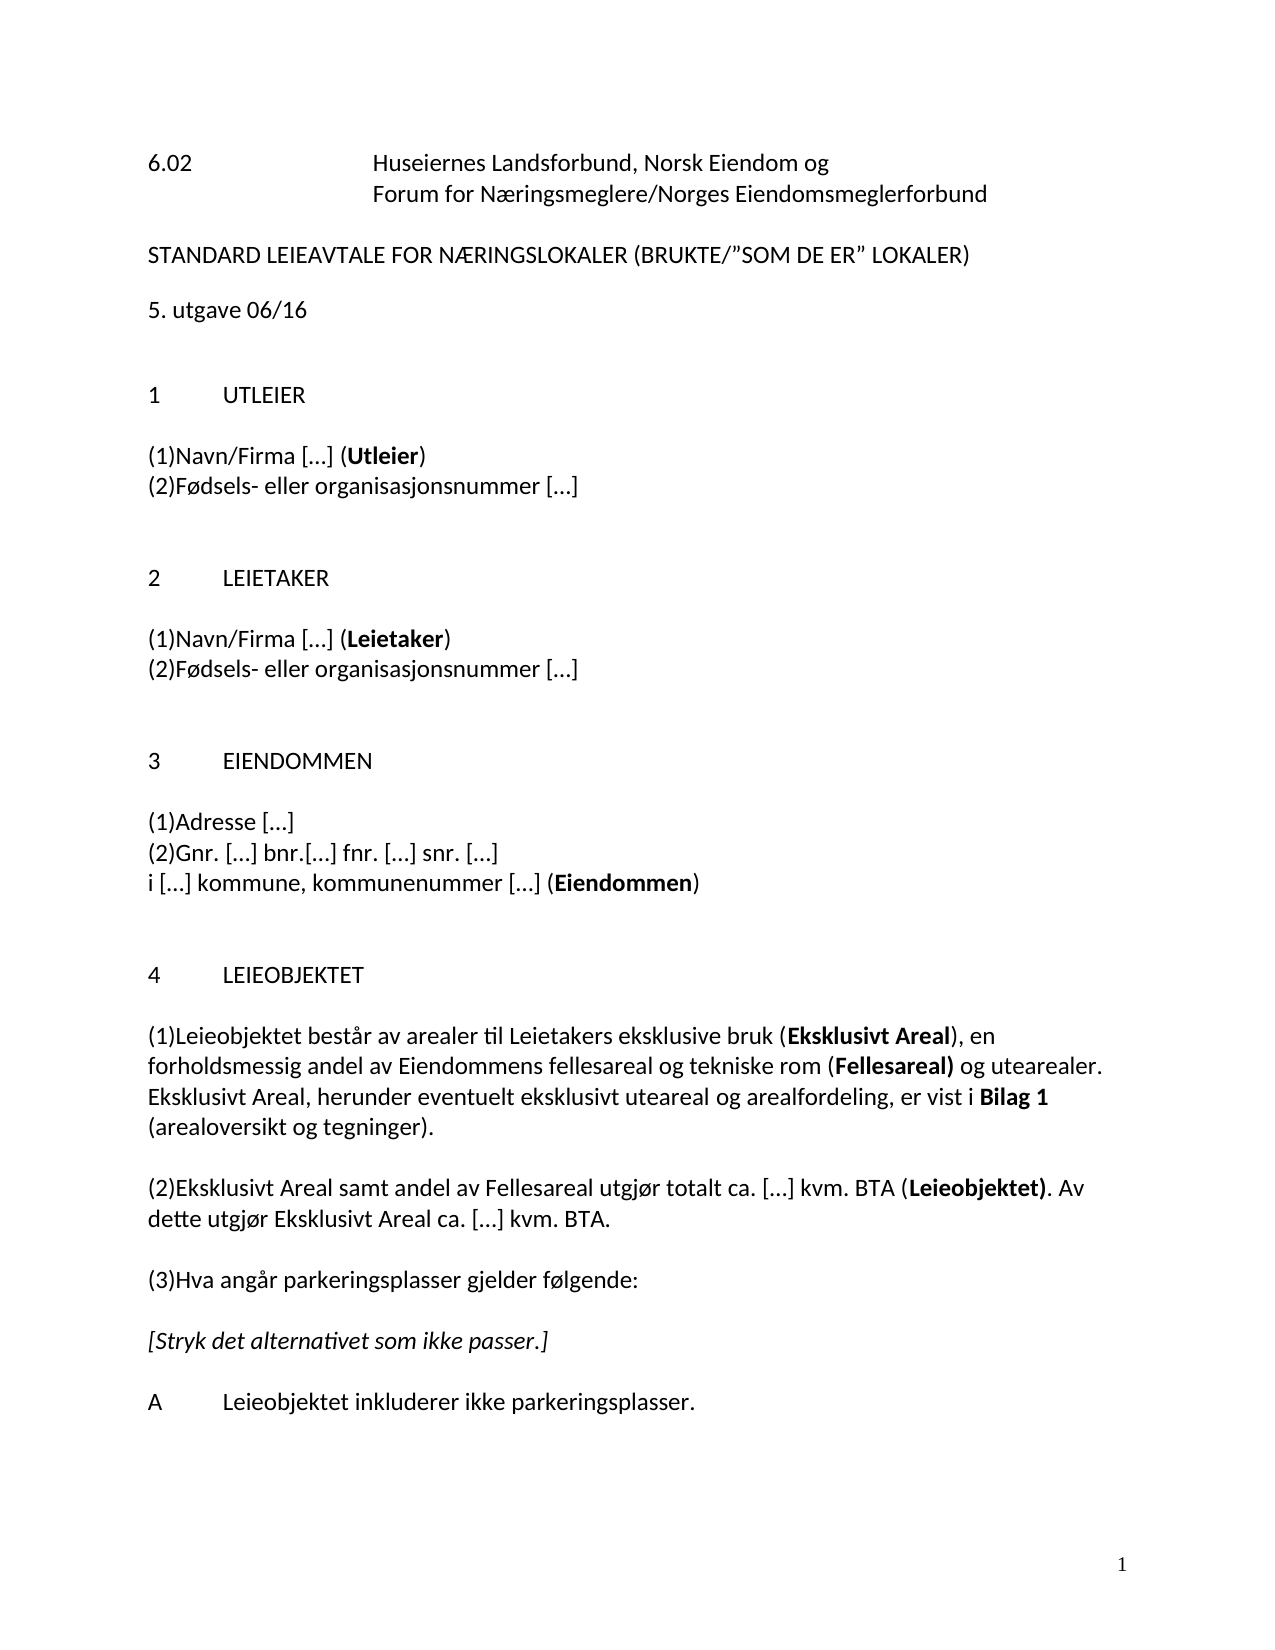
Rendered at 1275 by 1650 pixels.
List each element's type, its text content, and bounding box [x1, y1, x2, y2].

text 1 UTLEIER [148, 379, 1127, 409]
text Forum for Næringsmeglere/Norges Eiendomsmeglerforbund [373, 178, 1127, 209]
text 6.02 Huseiernes Landsforbund, Norsk Eiendom og [148, 148, 1127, 178]
text 3 EIENDOMMEN [148, 745, 1127, 776]
text (1)Navn/Firma […] (Utleier) [148, 440, 1127, 470]
text 5. utgave 06/16 [148, 294, 1127, 324]
text i […] kommune, kommunenummer […] (Eiendommen) [148, 867, 1127, 898]
text (3)Hva angår parkeringsplasser gjelder følgende: [148, 1264, 1127, 1294]
text [Stryk det alternativet som ikke passer.] [148, 1325, 1127, 1356]
text 2 LEIETAKER [148, 562, 1127, 592]
text (2)Eksklusivt Areal samt andel av Fellesareal utgjør totalt ca. […] kvm. BTA (Leieobjektet). Av dette utgjør Eksklusivt Areal ca. […] kvm. BTA. [148, 1172, 1127, 1233]
text (1)Adresse […] [148, 806, 1127, 837]
text (1)Navn/Firma […] (Leietaker) [148, 623, 1127, 653]
text (1)Leieobjektet består av arealer til Leietakers eksklusive bruk (Eksklusivt Areal), en forholdsmessig andel av Eiendommens fellesareal og tekniske rom (Fellesareal) og utearealer. Eksklusivt Areal, herunder eventuelt eksklusivt uteareal og arealfordeling, er vist i Bilag 1 (arealoversikt og tegninger). [148, 1020, 1127, 1142]
text A Leieobjektet inkluderer ikke parkeringsplasser. [148, 1386, 1127, 1417]
text 4 LEIEOBJEKTET [148, 959, 1127, 989]
text (2)Fødsels- eller organisasjonsnummer […] [148, 470, 1127, 501]
text (2)Gnr. […] bnr.[…] fnr. […] snr. […] [148, 837, 1127, 867]
text STANDARD LEIEAVTALE FOR NÆRINGSLOKALER (BRUKTE/”SOM DE ER” LOKALER) [148, 239, 1127, 270]
text (2)Fødsels- eller organisasjonsnummer […] [148, 653, 1127, 684]
